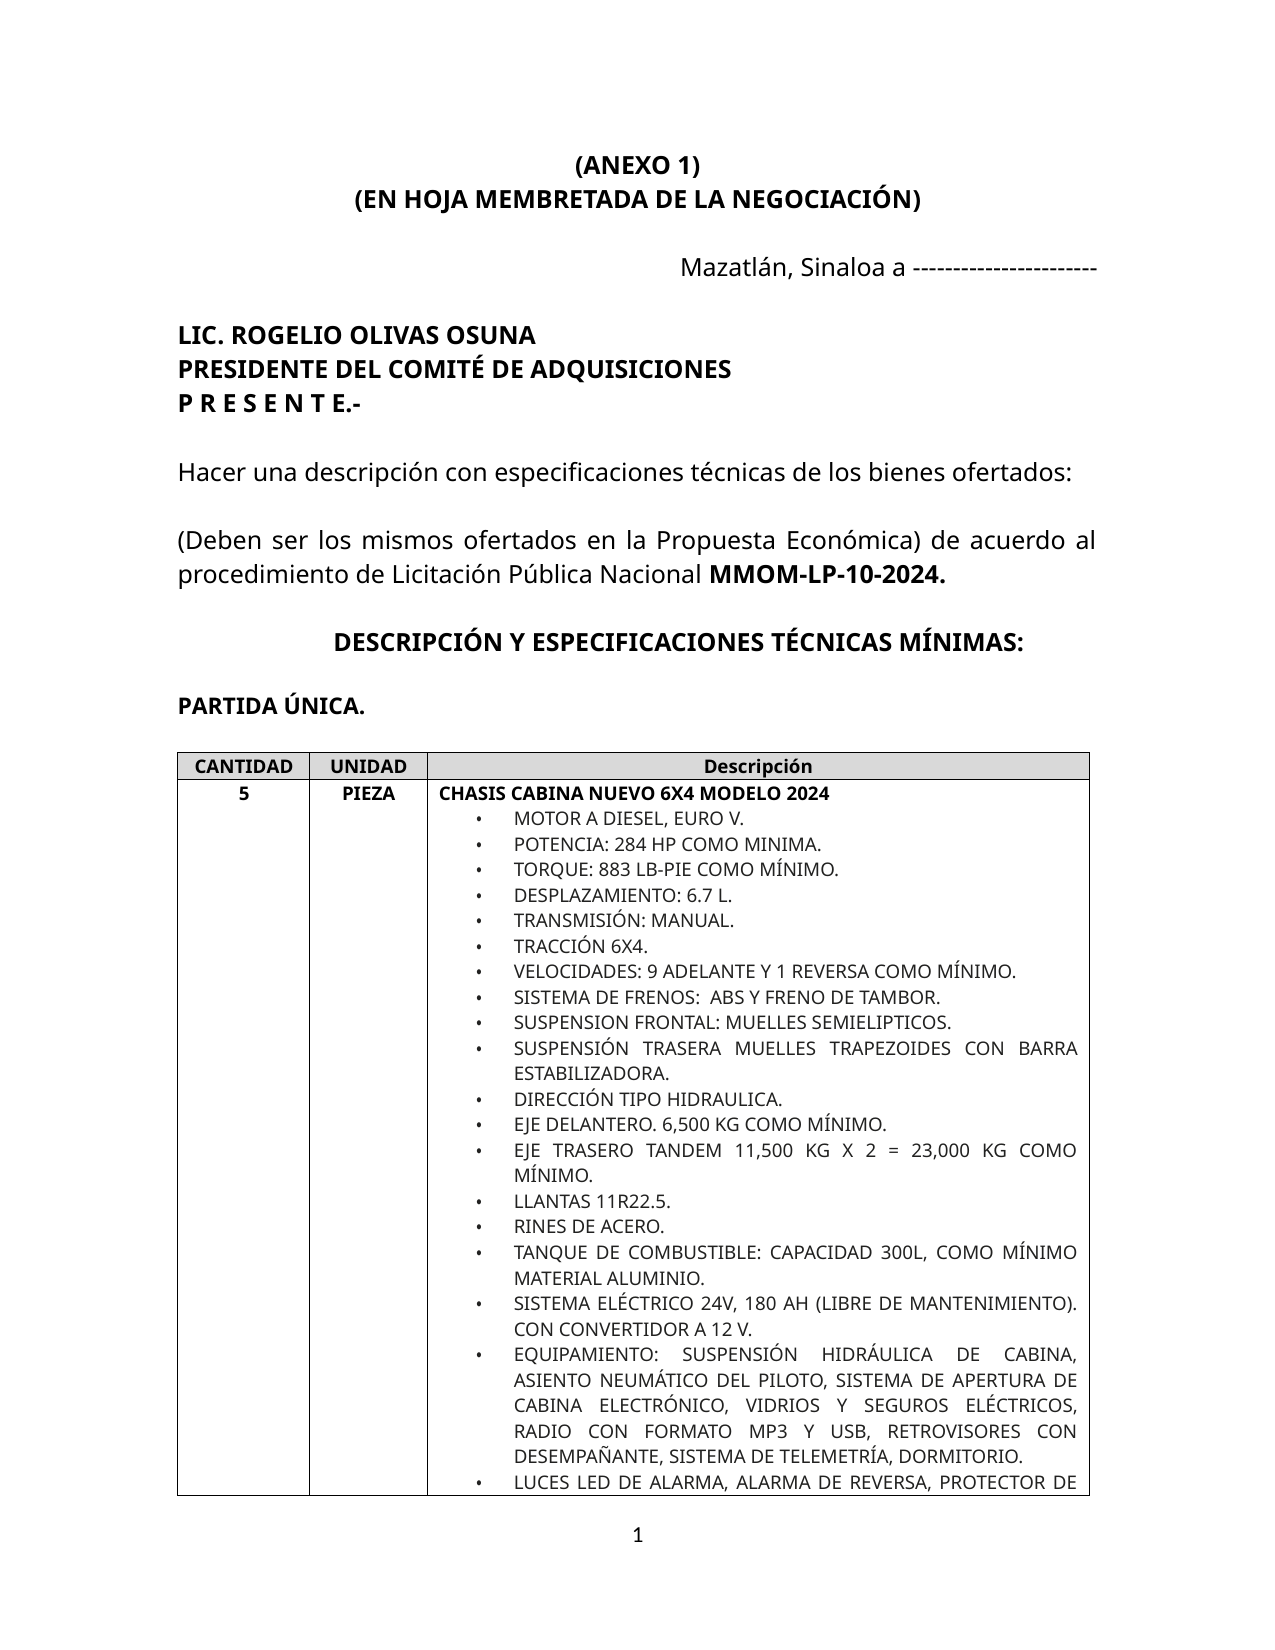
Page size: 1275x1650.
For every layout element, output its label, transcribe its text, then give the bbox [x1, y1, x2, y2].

text Mazatlán, Sinaloa a ----------------------- [177, 250, 1098, 284]
table_cell PIEZA [310, 780, 427, 1494]
table_cell 5 [178, 780, 309, 1494]
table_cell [428, 780, 1089, 1494]
text (Deben ser los mismos ofertados en la Propuesta Económica) de acuerdo al procedimiento de Licitación Pública Nacional MMOM-LP-10-2024. [177, 522, 1098, 590]
text (EN HOJA MEMBRETADA DE LA NEGOCIACIÓN) [177, 182, 1098, 216]
text Hacer una descripción con especificaciones técnicas de los bienes ofertados: [177, 454, 1098, 488]
text LIC. ROGELIO OLIVAS OSUNA [177, 318, 1098, 352]
text PRESIDENTE DEL COMITÉ DE ADQUISICIONES [177, 352, 1098, 386]
table_header Descripción [428, 753, 1089, 779]
text PARTIDA ÚNICA. [177, 690, 1098, 721]
text P R E S E N T E.- [177, 386, 1098, 420]
text DESCRIPCIÓN Y ESPECIFICACIONES TÉCNICAS MÍNIMAS: [259, 624, 1098, 658]
table_header CANTIDAD [178, 753, 309, 779]
table_header UNIDAD [310, 753, 427, 779]
text (ANEXO 1) [177, 148, 1098, 182]
